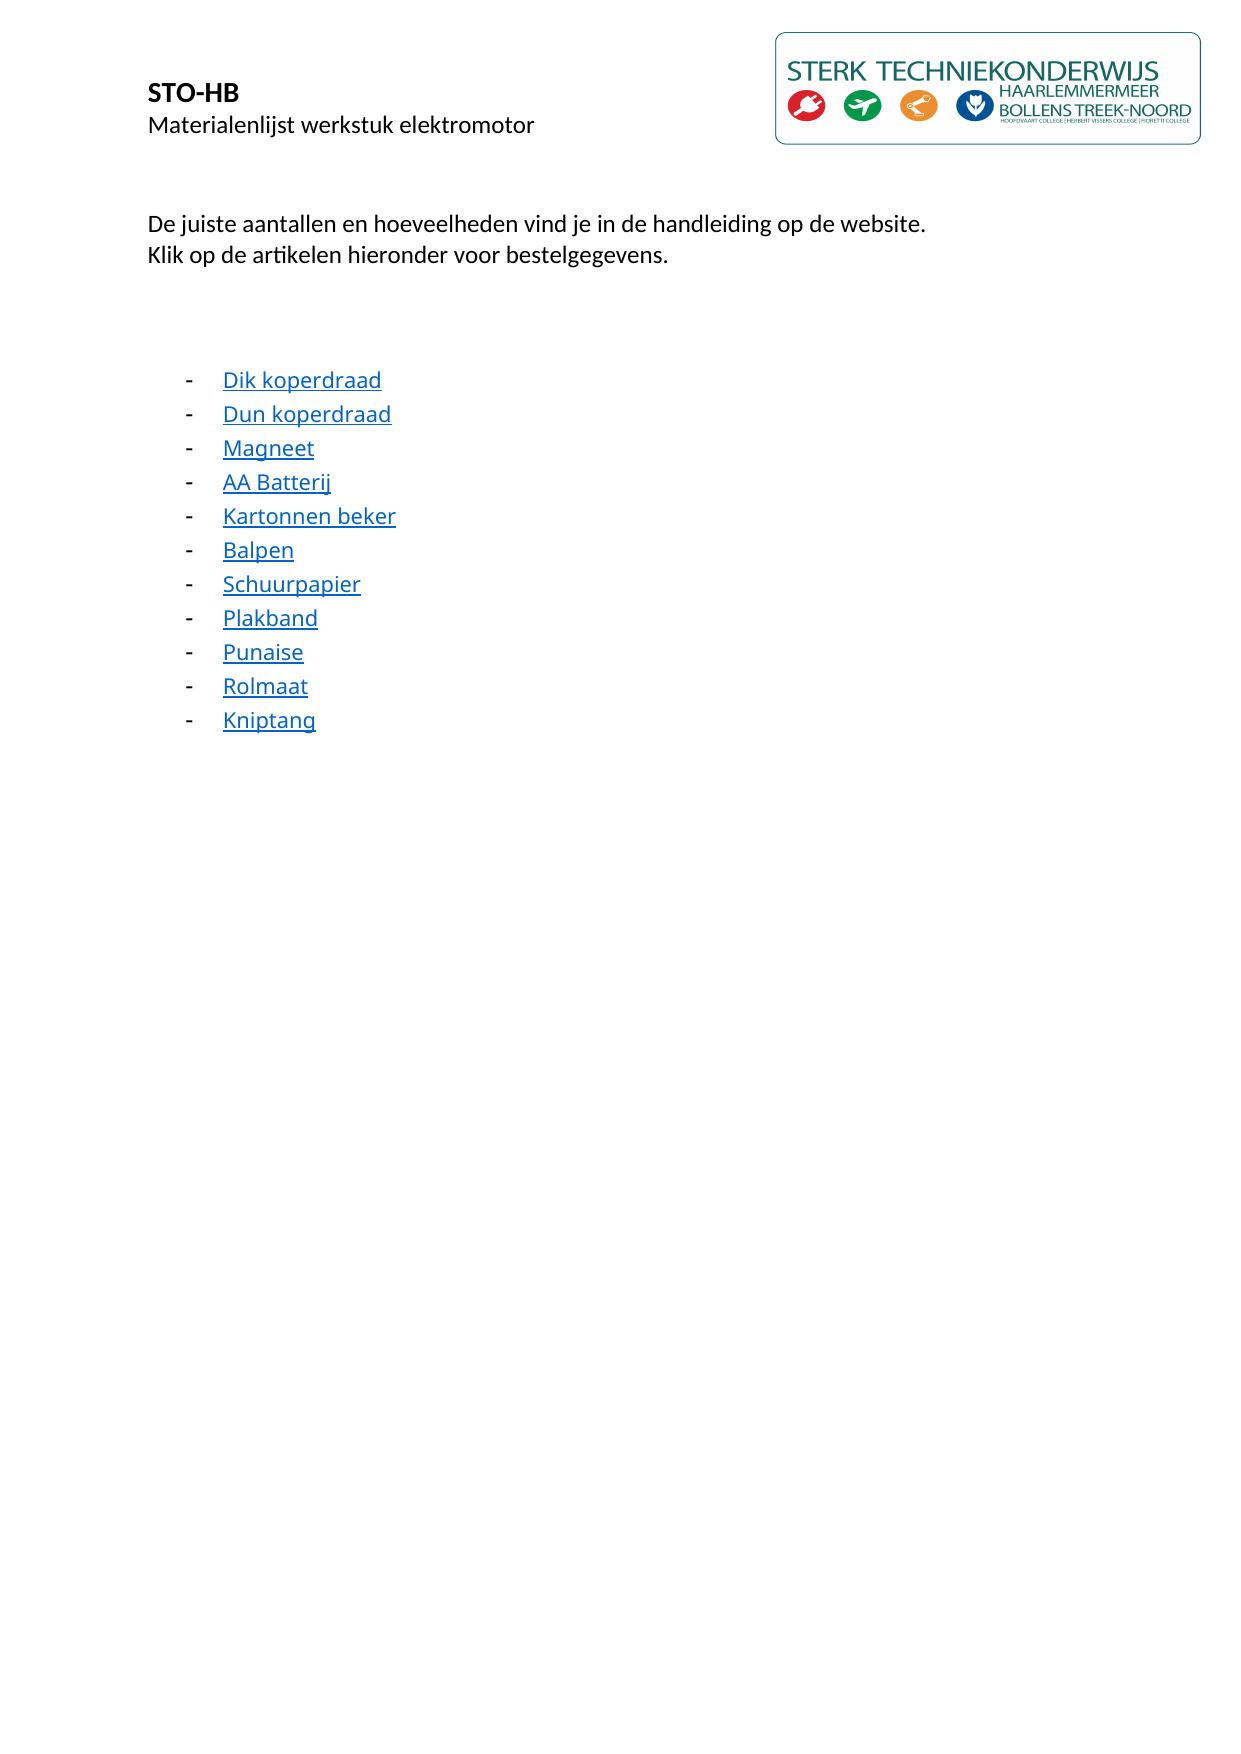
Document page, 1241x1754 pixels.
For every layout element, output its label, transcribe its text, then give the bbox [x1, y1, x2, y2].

list Dun koperdraad [185, 395, 1093, 429]
list Balpen [185, 532, 1093, 566]
list Schuurpapier [185, 566, 1093, 600]
list Kniptang [185, 702, 1093, 736]
text De juiste aantallen en hoeveelheden vind je in de handleiding op de website. [148, 209, 1093, 239]
list Magneet [185, 429, 1093, 463]
list AA Batterij [185, 463, 1093, 497]
list Kartonnen beker [185, 497, 1093, 532]
list Rolmaat [185, 668, 1093, 702]
list Punaise [185, 634, 1093, 668]
list Plakband [185, 600, 1093, 634]
text Klik op de artikelen hieronder voor bestelgegevens. [148, 239, 1093, 270]
picture [773, 30, 1204, 147]
list Dik koperdraad [185, 361, 1093, 395]
